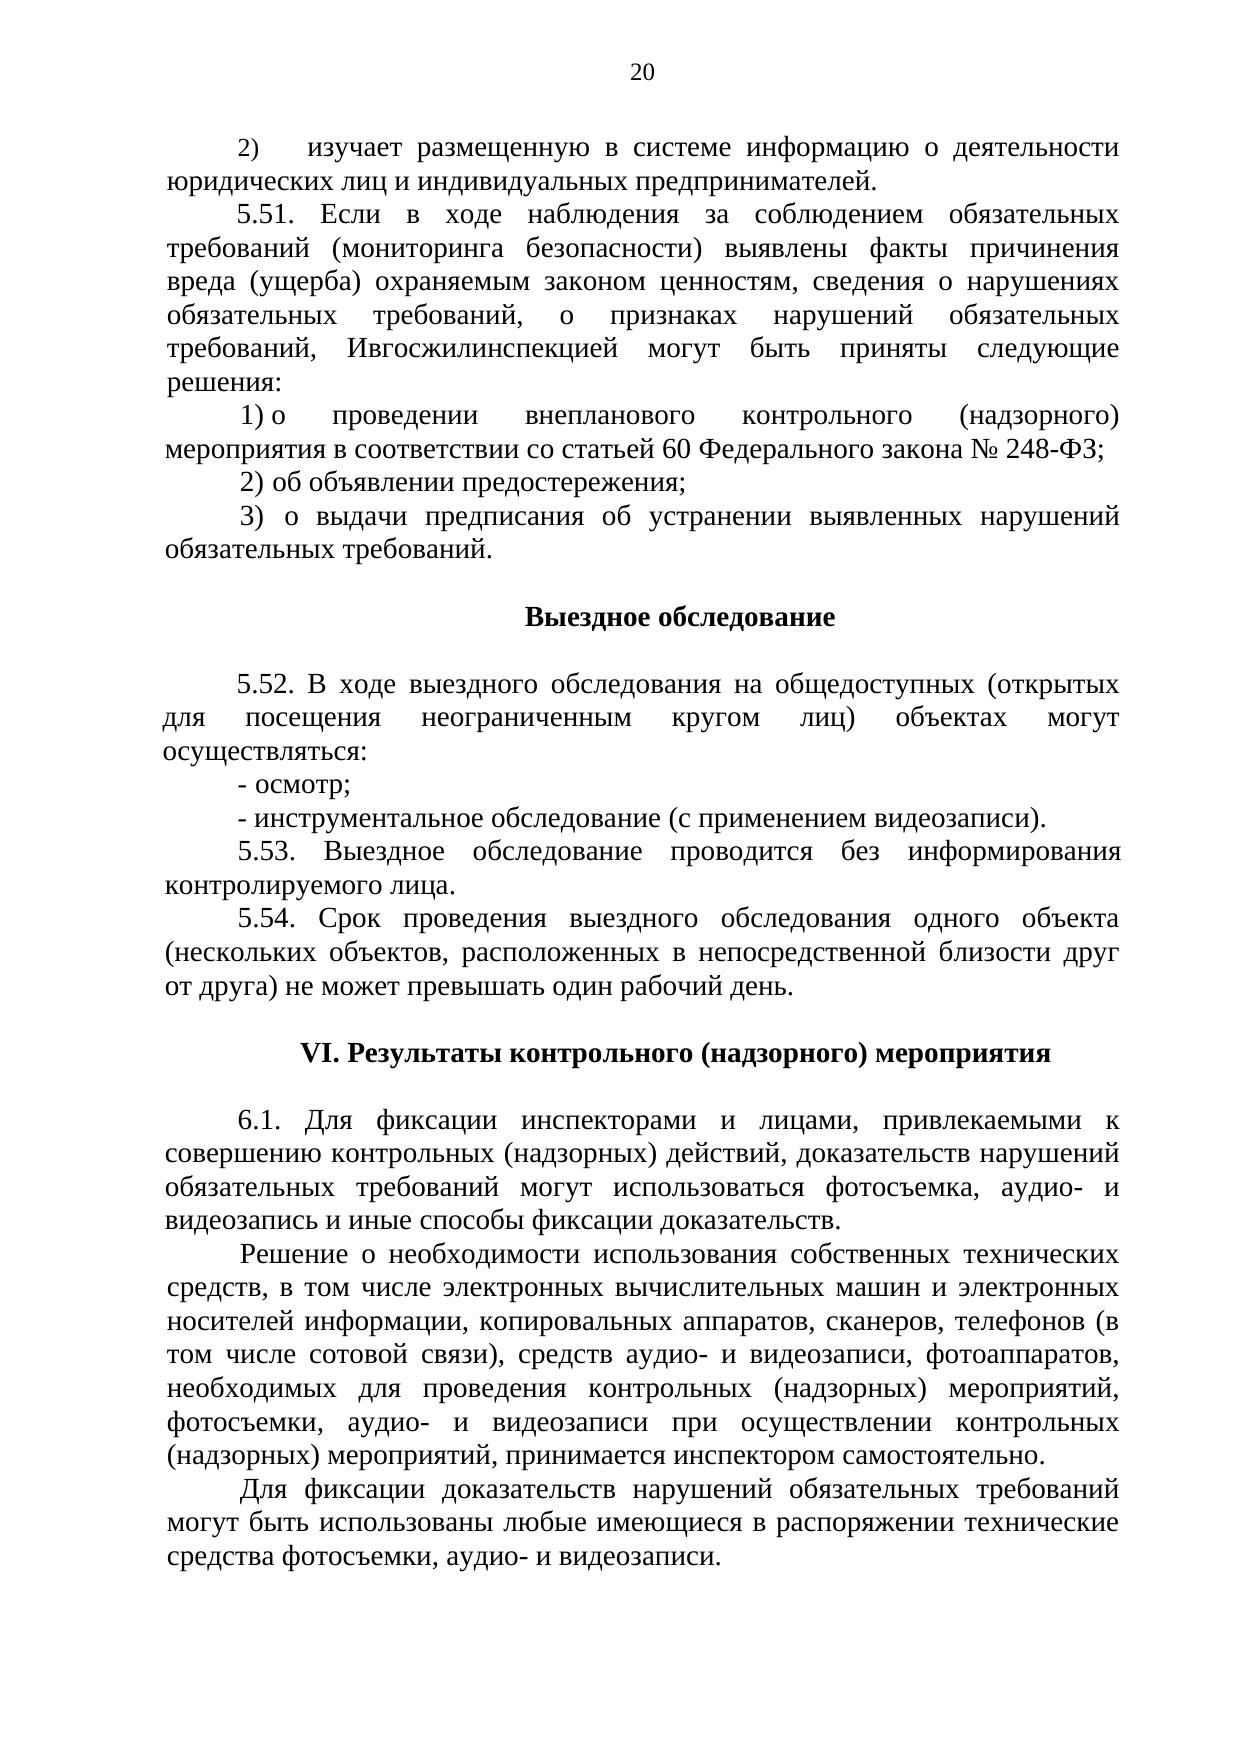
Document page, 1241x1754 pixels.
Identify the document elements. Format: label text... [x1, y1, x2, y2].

text 5.53. Выездное обследование проводится без информирования контролируемого лица. [164, 833, 1122, 901]
text Для фиксации доказательств нарушений обязательных требований могут быть использованы любые имеющиеся в распоряжении технические средства фотосъемки, аудио- и видеозаписи. [167, 1471, 1120, 1571]
text 5.52. В ходе выездного обследования на общедоступных (открытых для посещения неограниченным кругом лиц) объектах могут осуществляться: [162, 666, 1120, 766]
list осмотр; [164, 766, 1122, 800]
text 1) о проведении внепланового контрольного (надзорного) мероприятия в соответствии со статьей 60 Федерального закона № 248-ФЗ; [164, 397, 1120, 464]
text Выездное обследование [164, 599, 1120, 632]
list изучает размещенную в системе информацию о деятельности юридических лиц и индивидуальных предпринимателей. [167, 129, 1120, 196]
text 3) о выдачи предписания об устранении выявленных нарушений обязательных требований. [164, 498, 1120, 565]
text 6.1. Для фиксации инспекторами и лицами, привлекаемыми к совершению контрольных (надзорных) действий, доказательств нарушений обязательных требований могут использоваться фотосъемка, аудио- и видеозапись и иные способы фиксации доказательств. [164, 1102, 1120, 1236]
text Решение о необходимости использования собственных технических средств, в том числе электронных вычислительных машин и электронных носителей информации, копировальных аппаратов, сканеров, телефонов (в том числе сотовой связи), средств аудио- и видеозаписи, фотоаппаратов, необходимых для проведения контрольных (надзорных) мероприятий, фотосъемки, аудио- и видеозаписи при осуществлении контрольных (надзорных) мероприятий, принимается инспектором самостоятельно. [167, 1236, 1120, 1471]
text VI. Результаты контрольного (надзорного) мероприятия [300, 1035, 1122, 1068]
text 5.51. Если в ходе наблюдения за соблюдением обязательных требований (мониторинга безопасности) выявлены факты причинения вреда (ущерба) охраняемым законом ценностям, сведения о нарушениях обязательных требований, о признаках нарушений обязательных требований, Ивгосжилинспекцией могут быть приняты следующие решения: [167, 196, 1120, 397]
list инструментальное обследование (с применением видеозаписи). [164, 800, 1122, 833]
text 2) об объявлении предостережения; [164, 464, 1122, 498]
text 5.54. Срок проведения выездного обследования одного объекта (нескольких объектов, расположенных в непосредственной близости друг от друга) не может превышать один рабочий день. [164, 901, 1120, 1001]
